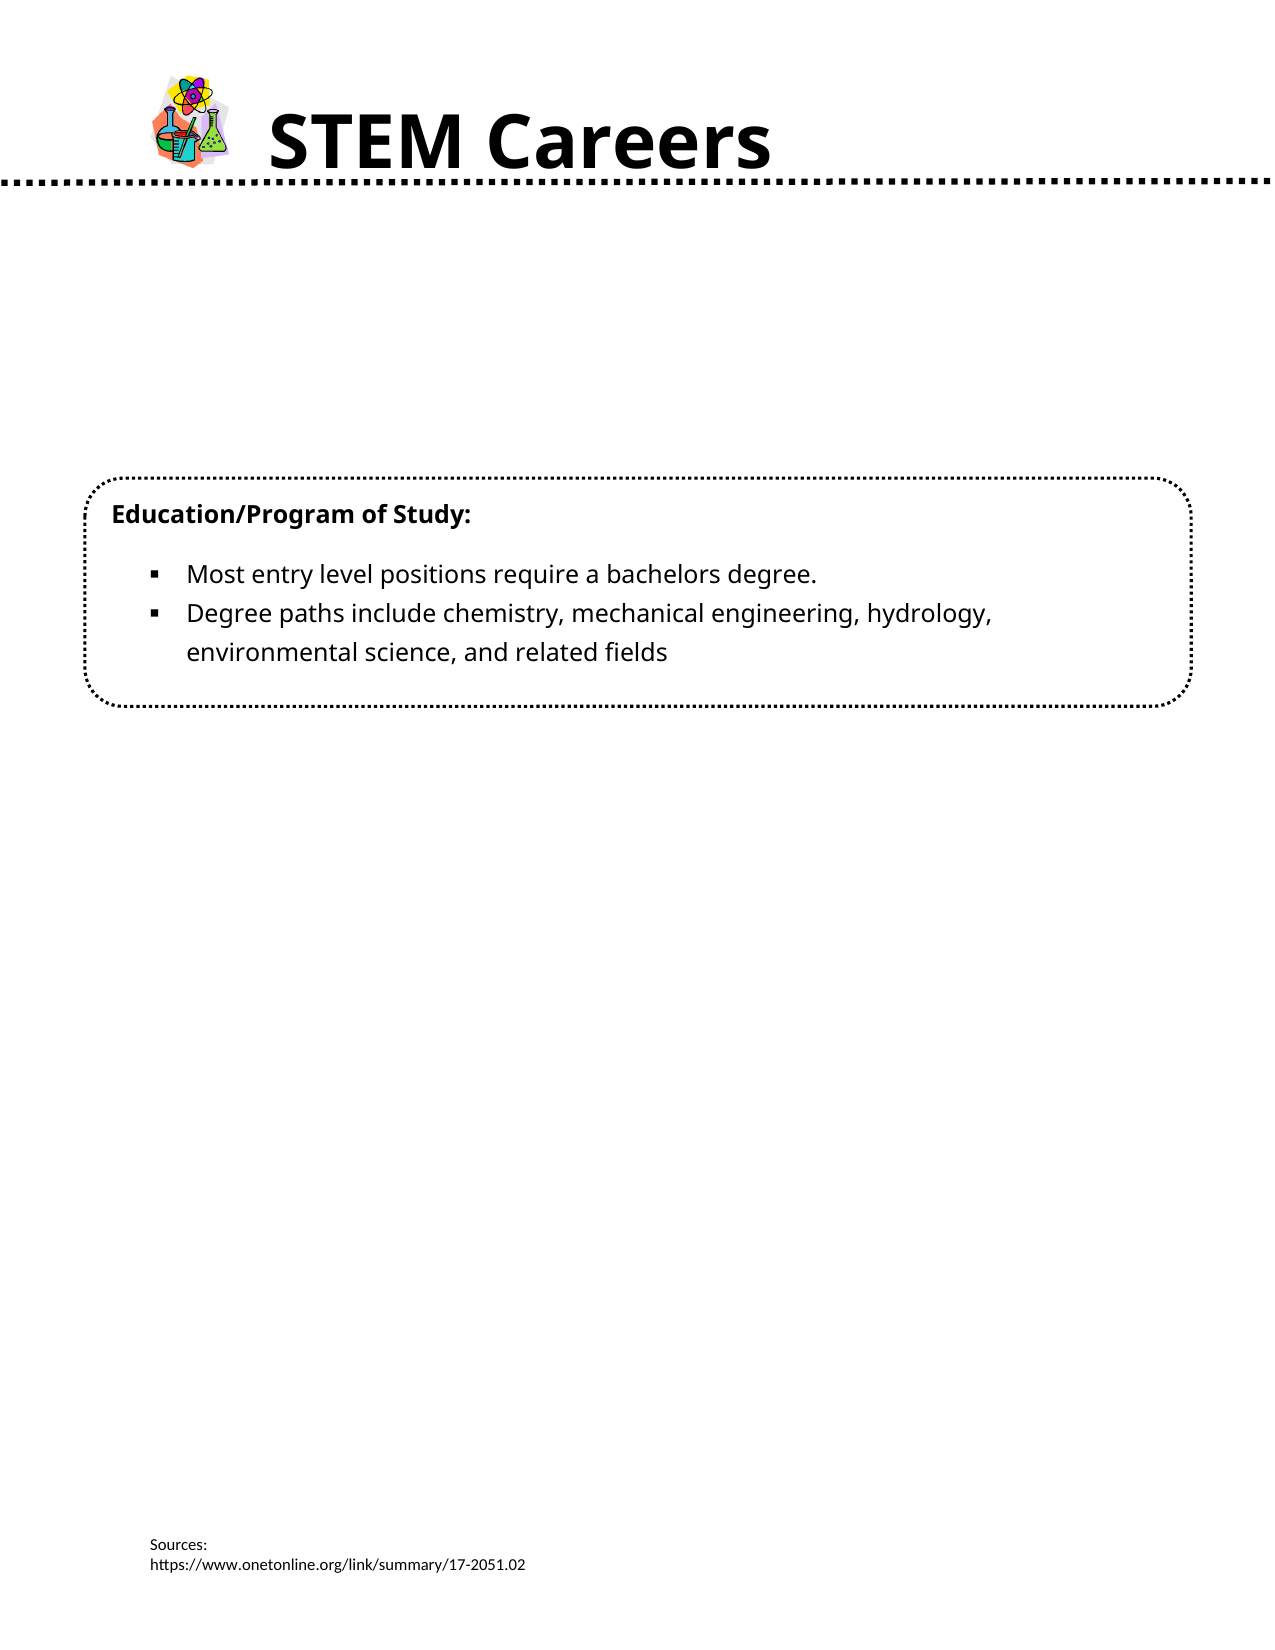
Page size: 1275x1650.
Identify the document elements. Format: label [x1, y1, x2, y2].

picture [150, 75, 230, 169]
